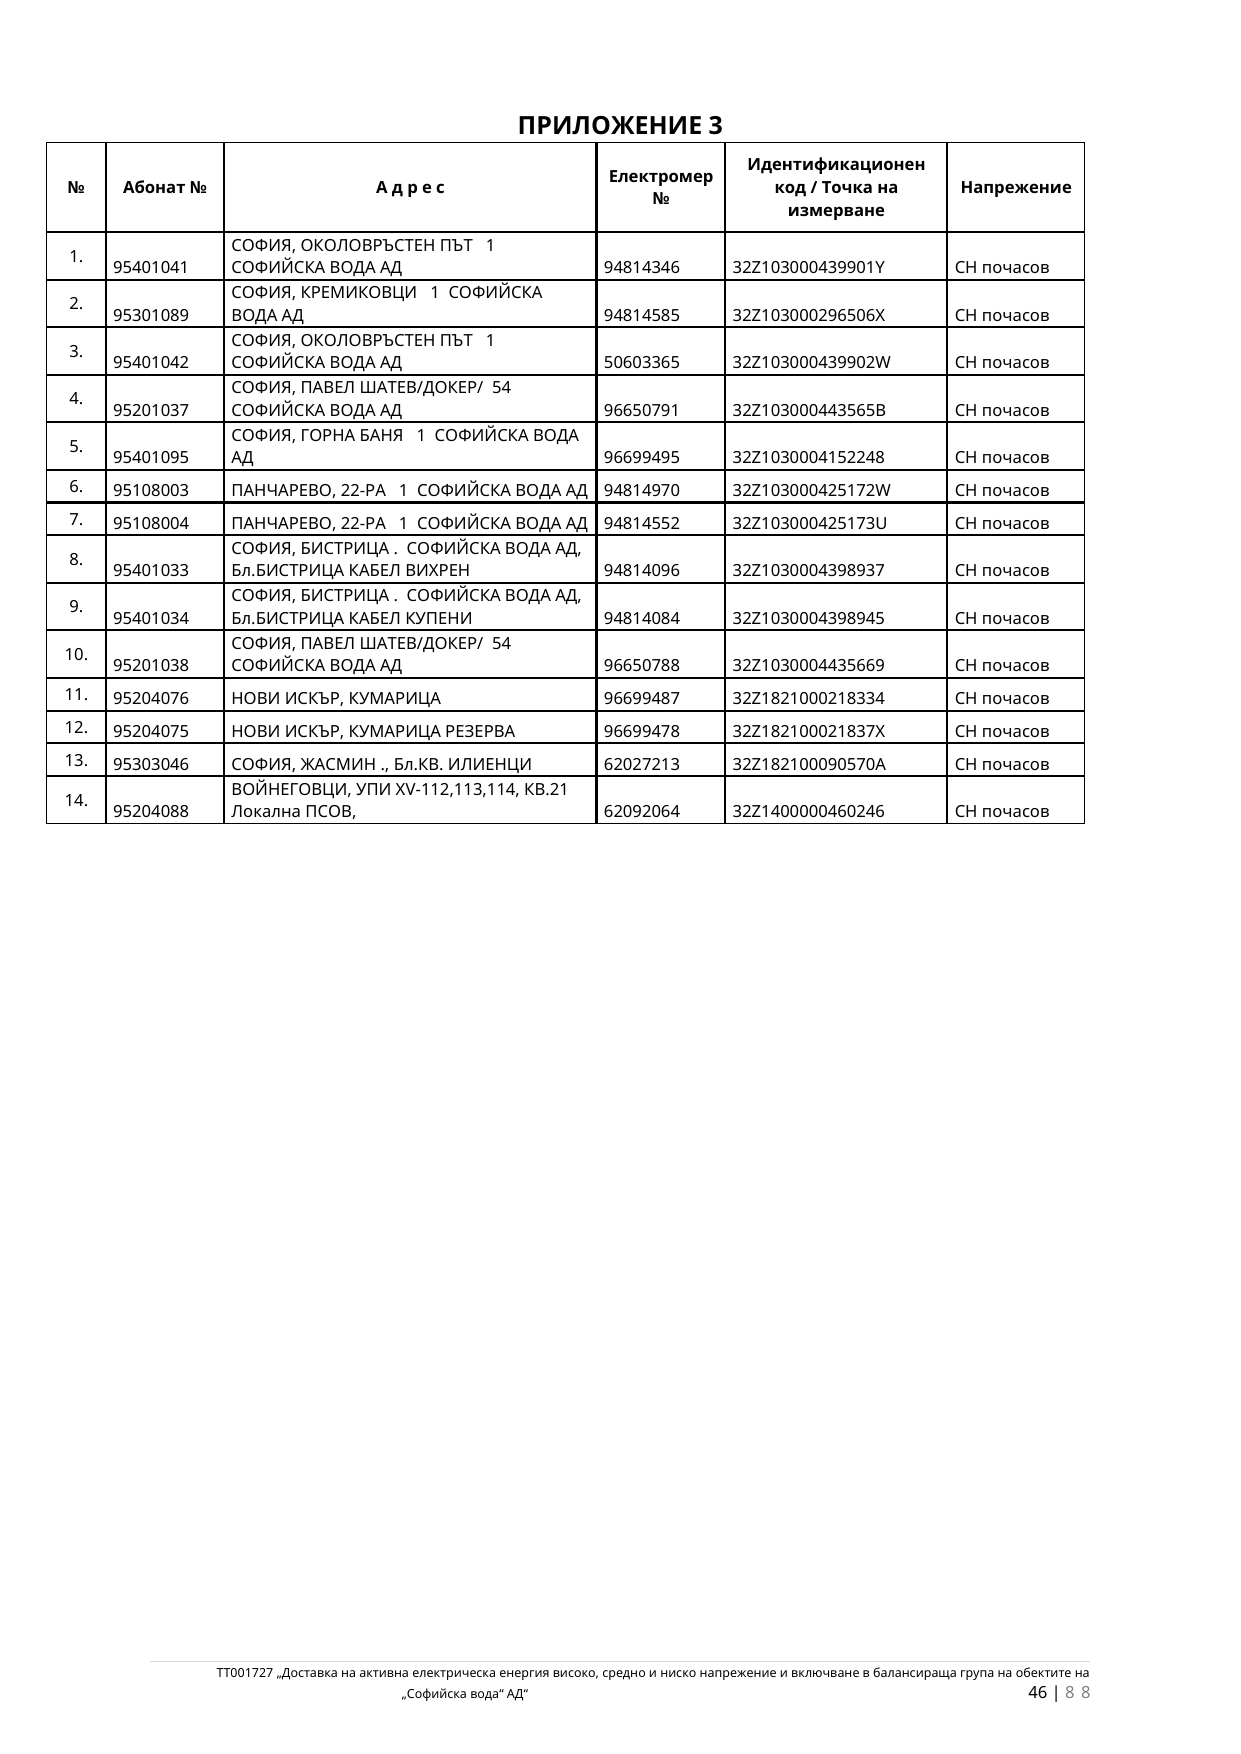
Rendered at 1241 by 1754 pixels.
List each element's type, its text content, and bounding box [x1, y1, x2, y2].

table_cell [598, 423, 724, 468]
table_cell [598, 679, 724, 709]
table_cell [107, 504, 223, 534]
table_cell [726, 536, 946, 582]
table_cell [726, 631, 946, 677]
text ПРИЛОЖЕНИЕ 3 [61, 108, 1090, 142]
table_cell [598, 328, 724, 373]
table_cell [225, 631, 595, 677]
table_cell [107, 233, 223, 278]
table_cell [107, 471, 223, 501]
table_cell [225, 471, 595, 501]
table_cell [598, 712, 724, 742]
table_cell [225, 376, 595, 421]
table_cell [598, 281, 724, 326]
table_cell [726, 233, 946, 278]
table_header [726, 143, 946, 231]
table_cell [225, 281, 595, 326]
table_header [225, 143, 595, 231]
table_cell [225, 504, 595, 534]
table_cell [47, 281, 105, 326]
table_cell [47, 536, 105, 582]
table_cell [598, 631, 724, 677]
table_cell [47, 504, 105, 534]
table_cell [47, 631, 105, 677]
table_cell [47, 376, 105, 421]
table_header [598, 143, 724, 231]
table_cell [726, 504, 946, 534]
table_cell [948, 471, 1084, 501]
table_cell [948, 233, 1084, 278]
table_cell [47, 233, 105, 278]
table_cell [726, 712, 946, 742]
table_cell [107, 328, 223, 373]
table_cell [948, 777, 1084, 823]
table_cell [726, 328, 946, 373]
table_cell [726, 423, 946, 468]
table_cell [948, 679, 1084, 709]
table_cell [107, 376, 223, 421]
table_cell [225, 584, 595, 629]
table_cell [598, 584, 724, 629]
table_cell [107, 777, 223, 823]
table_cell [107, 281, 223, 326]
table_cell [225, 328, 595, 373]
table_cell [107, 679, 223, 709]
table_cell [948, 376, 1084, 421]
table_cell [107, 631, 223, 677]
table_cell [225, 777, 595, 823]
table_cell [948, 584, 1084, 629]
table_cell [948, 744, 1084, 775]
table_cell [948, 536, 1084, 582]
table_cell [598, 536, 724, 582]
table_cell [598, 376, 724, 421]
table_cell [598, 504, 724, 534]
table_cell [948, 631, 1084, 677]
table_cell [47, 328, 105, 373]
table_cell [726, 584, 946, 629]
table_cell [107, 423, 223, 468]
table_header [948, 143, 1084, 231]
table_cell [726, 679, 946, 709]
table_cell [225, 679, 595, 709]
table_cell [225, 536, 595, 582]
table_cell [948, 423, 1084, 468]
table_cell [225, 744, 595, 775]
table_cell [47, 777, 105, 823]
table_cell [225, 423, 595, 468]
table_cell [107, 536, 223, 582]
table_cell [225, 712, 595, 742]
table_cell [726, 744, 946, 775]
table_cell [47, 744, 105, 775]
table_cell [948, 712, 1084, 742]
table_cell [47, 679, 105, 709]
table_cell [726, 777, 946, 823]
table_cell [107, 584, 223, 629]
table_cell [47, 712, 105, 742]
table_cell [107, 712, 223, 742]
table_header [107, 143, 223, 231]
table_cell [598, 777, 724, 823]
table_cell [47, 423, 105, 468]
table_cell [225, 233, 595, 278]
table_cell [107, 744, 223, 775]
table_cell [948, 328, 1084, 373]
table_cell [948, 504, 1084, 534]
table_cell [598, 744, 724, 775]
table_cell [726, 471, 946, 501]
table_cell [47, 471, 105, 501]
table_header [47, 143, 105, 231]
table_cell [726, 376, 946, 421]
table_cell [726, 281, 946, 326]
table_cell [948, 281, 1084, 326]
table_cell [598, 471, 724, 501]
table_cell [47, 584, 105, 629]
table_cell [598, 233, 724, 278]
